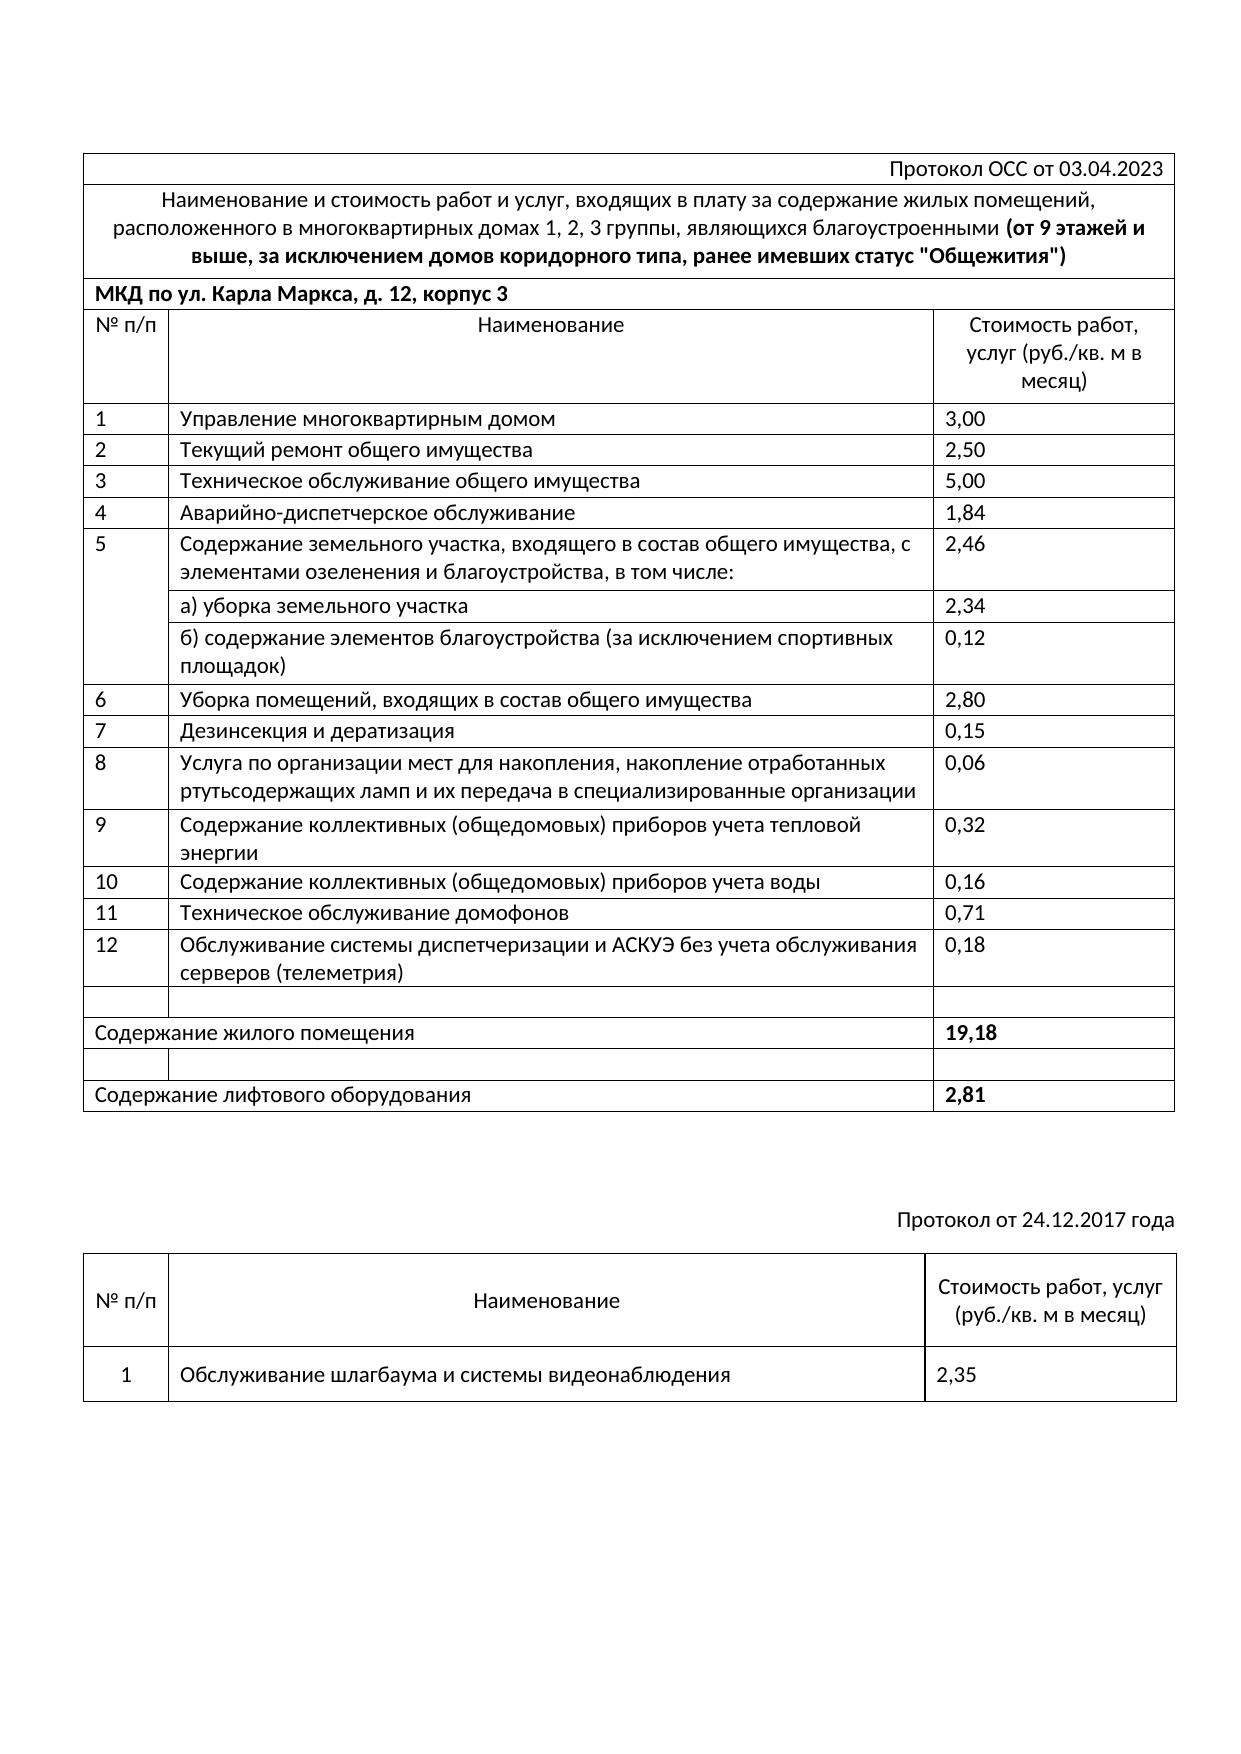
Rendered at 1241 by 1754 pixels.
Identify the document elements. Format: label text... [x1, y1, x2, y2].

table_cell 2,35 [926, 1347, 1176, 1401]
table_cell 11 [84, 899, 168, 929]
table_cell 0,06 [934, 748, 1174, 809]
text Протокол от 24.12.2017 года [83, 1206, 1175, 1234]
table_cell 9 [84, 810, 168, 866]
table_cell 19,18 [934, 1018, 1174, 1048]
table_cell 0,71 [934, 899, 1174, 929]
table_cell Содержание коллективных (общедомовых) приборов учета тепловой энергии [169, 810, 933, 866]
table_cell Стоимость работ, услуг (руб./кв. м в месяц) [934, 310, 1174, 403]
table_cell Содержание лифтового оборудования [84, 1081, 933, 1111]
table_cell [169, 1049, 933, 1079]
table_cell [84, 1049, 168, 1079]
table_cell 4 [84, 498, 168, 528]
table_cell [934, 987, 1174, 1017]
table_cell МКД по ул. Карла Маркса, д. 12, корпус 3 [84, 279, 1174, 309]
table_cell Уборка помещений, входящих в состав общего имущества [169, 685, 933, 715]
table_cell Обслуживание шлагбаума и системы видеонаблюдения [169, 1347, 924, 1401]
table_cell 0,12 [934, 623, 1174, 684]
table_cell [934, 1049, 1174, 1079]
table_cell 2,80 [934, 685, 1174, 715]
table_cell 6 [84, 685, 168, 715]
table_cell Управление многоквартирным домом [169, 404, 933, 434]
table_cell [84, 987, 168, 1017]
table_cell Услуга по организации мест для накопления, накопление отработанных ртутьсодержащих ламп и их передача в специализированные организации [169, 748, 933, 809]
table_cell 2,50 [934, 435, 1174, 465]
table_cell № п/п [84, 310, 168, 403]
table_header Наименование [169, 1254, 924, 1346]
table_cell Содержание земельного участка, входящего в состав общего имущества, с элементами озеленения и благоустройства, в том числе: [169, 529, 933, 590]
table_cell 12 [84, 930, 168, 986]
table_header Протокол ОСС от 03.04.2023 [84, 154, 1174, 184]
table_cell Аварийно-диспетчерское обслуживание [169, 498, 933, 528]
table_cell 0,15 [934, 716, 1174, 747]
table_cell 10 [84, 867, 168, 897]
table_cell 2,34 [934, 591, 1174, 622]
table_cell 1,84 [934, 498, 1174, 528]
table_cell 2 [84, 435, 168, 465]
table_cell 3,00 [934, 404, 1174, 434]
table_cell 1 [84, 1347, 168, 1401]
table_cell [169, 987, 933, 1017]
table_cell 7 [84, 716, 168, 747]
table_cell 0,32 [934, 810, 1174, 866]
table_cell 0,16 [934, 867, 1174, 897]
table_cell 8 [84, 748, 168, 809]
table_cell Техническое обслуживание домофонов [169, 899, 933, 929]
table_header Стоимость работ, услуг (руб./кв. м в месяц) [926, 1254, 1176, 1346]
table_cell Техническое обслуживание общего имущества [169, 466, 933, 497]
table_cell 2,81 [934, 1081, 1174, 1111]
table_cell Наименование [169, 310, 933, 403]
table_cell 2,46 [934, 529, 1174, 590]
table_cell 5 [84, 529, 168, 684]
table_cell 3 [84, 466, 168, 497]
table_cell Обслуживание системы диспетчеризации и АСКУЭ без учета обслуживания серверов (телеметрия) [169, 930, 933, 986]
table_cell Текущий ремонт общего имущества [169, 435, 933, 465]
table_cell б) содержание элементов благоустройства (за исключением спортивных площадок) [169, 623, 933, 684]
table_cell а) уборка земельного участка [169, 591, 933, 622]
table_cell 0,18 [934, 930, 1174, 986]
table_cell Содержание коллективных (общедомовых) приборов учета воды [169, 867, 933, 897]
table_cell 1 [84, 404, 168, 434]
table_cell Дезинсекция и дератизация [169, 716, 933, 747]
table_cell Содержание жилого помещения [84, 1018, 933, 1048]
table_cell 5,00 [934, 466, 1174, 497]
table_header № п/п [84, 1254, 168, 1346]
table_cell Наименование и стоимость работ и услуг, входящих в плату за содержание жилых помещений, расположенного в многоквартирных домах 1, 2, 3 группы, являющихся благоустроенными (от 9 этажей и выше, за исключением домов коридорного типа, ранее имевших статус "Общежития") [84, 185, 1174, 278]
